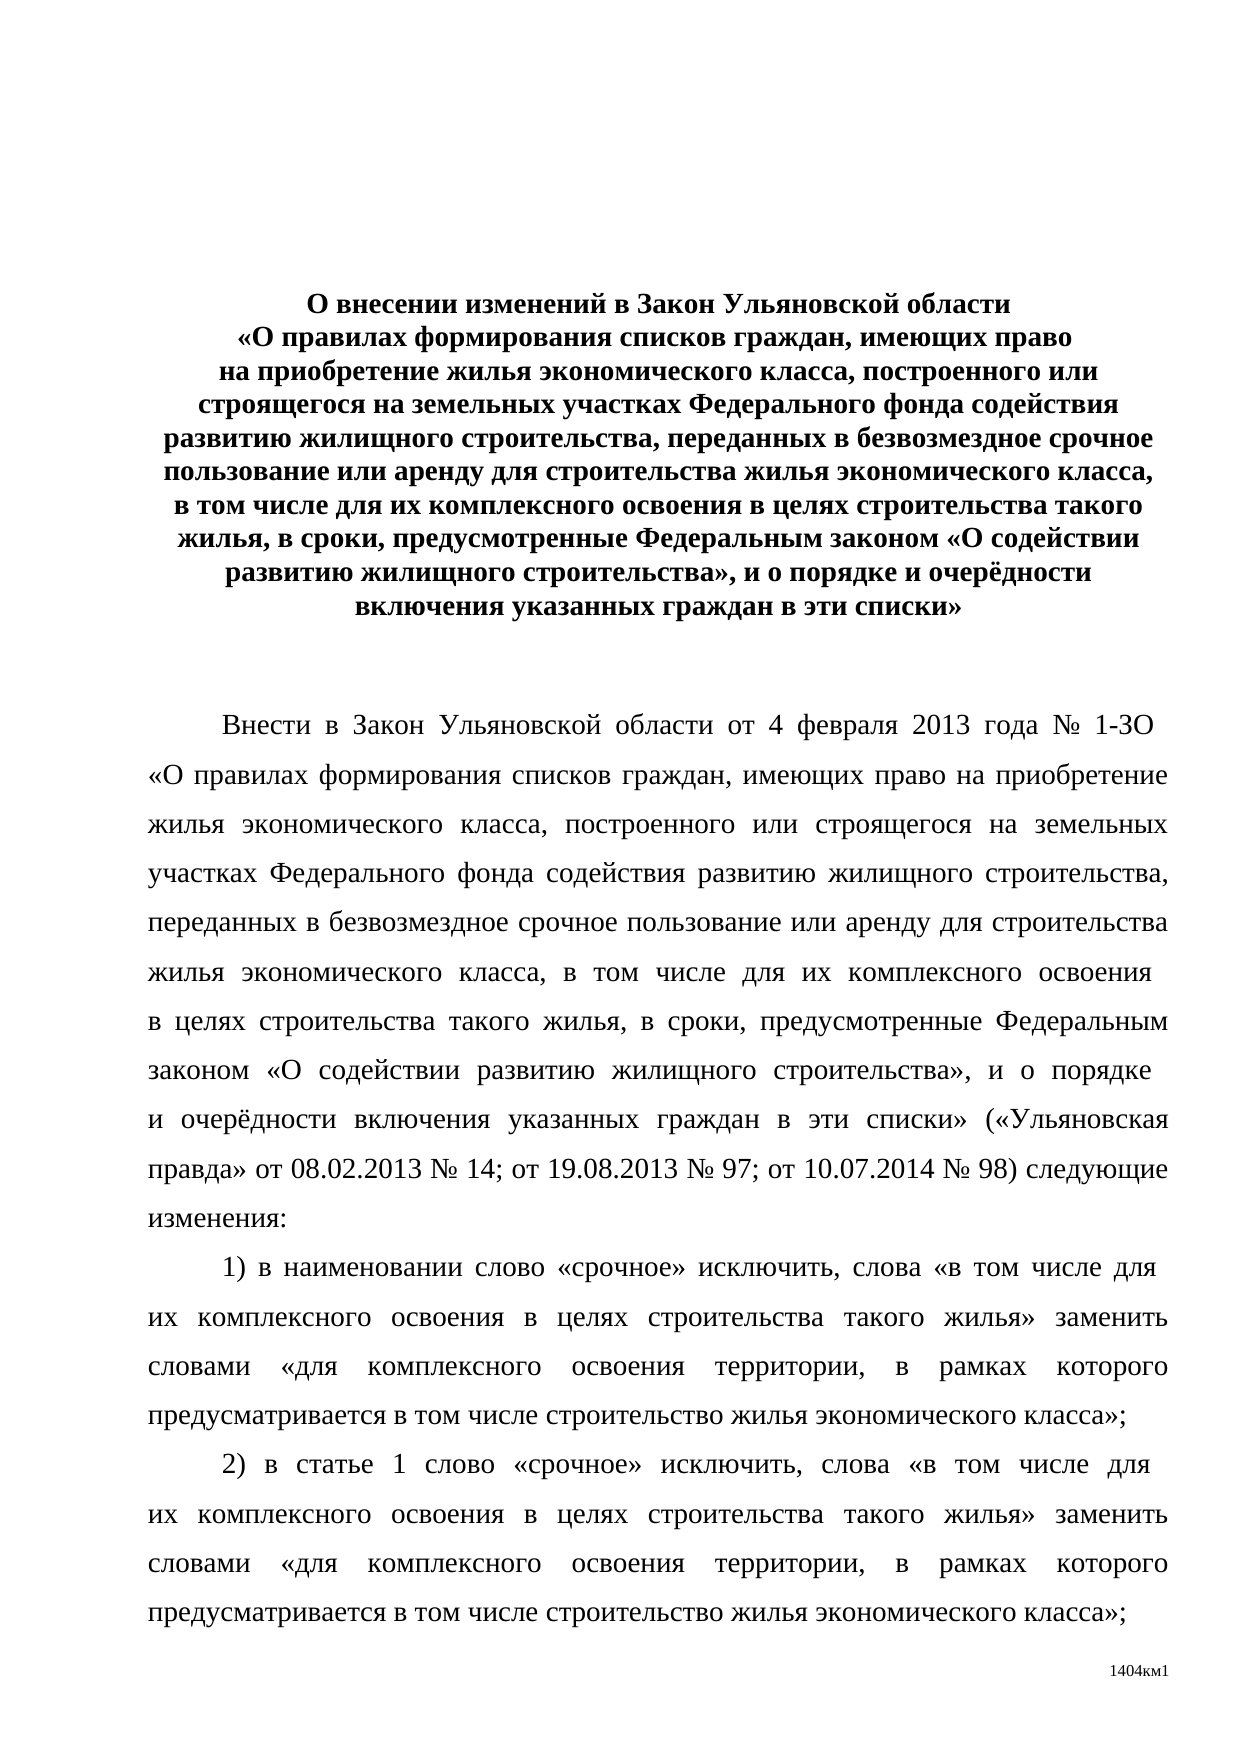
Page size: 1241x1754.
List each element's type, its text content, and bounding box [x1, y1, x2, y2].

text 1) в наименовании слово «срочное» исключить, слова «в том числе для их комплексного освоения в целях строительства такого жилья» заменить словами «для комплексного освоения территории, в рамках которого предусматривается в том числе строительство жилья экономического класса»; [148, 1249, 1169, 1431]
text 2) в статье 1 слово «срочное» исключить, слова «в том числе для их комплексного освоения в целях строительства такого жилья» заменить словами «для комплексного освоения территории, в рамках которого предусматривается в том числе строительство жилья экономического класса»; [148, 1447, 1169, 1628]
title «О правилах формирования списков граждан, имеющих право на приобретение жилья экономического класса, построенного или строящегося на земельных участках Федерального фонда содействия развитию жилищного строительства, переданных в безвозмездное срочное пользование или аренду для строительства жилья экономического класса, в том числе для их комплексного освоения в целях строительства такого жилья, в сроки, предусмотренные Федеральным законом «О содействии развитию жилищного строительства», и о порядке и очерёдности включения указанных граждан в эти списки» [148, 319, 1169, 621]
text Внести в Закон Ульяновской области от 4 февраля 2013 года № 1-ЗО «О правилах формирования списков граждан, имеющих право на приобретение жилья экономического класса, построенного или строящегося на земельных участках Федерального фонда содействия развитию жилищного строительства, переданных в безвозмездное срочное пользование или аренду для строительства жилья экономического класса, в том числе для их комплексного освоения в целях строительства такого жилья, в сроки, предусмотренные Федеральным законом «О содействии развитию жилищного строительства», и о порядке и очерёдности включения указанных граждан в эти списки» («Ульяновская правда» от 08.02.2013 № 14; от 19.08.2013 № 97; от 10.07.2014 № 98) следующие изменения: [148, 707, 1169, 1234]
title О внесении изменений в Закон Ульяновской области [148, 286, 1169, 319]
